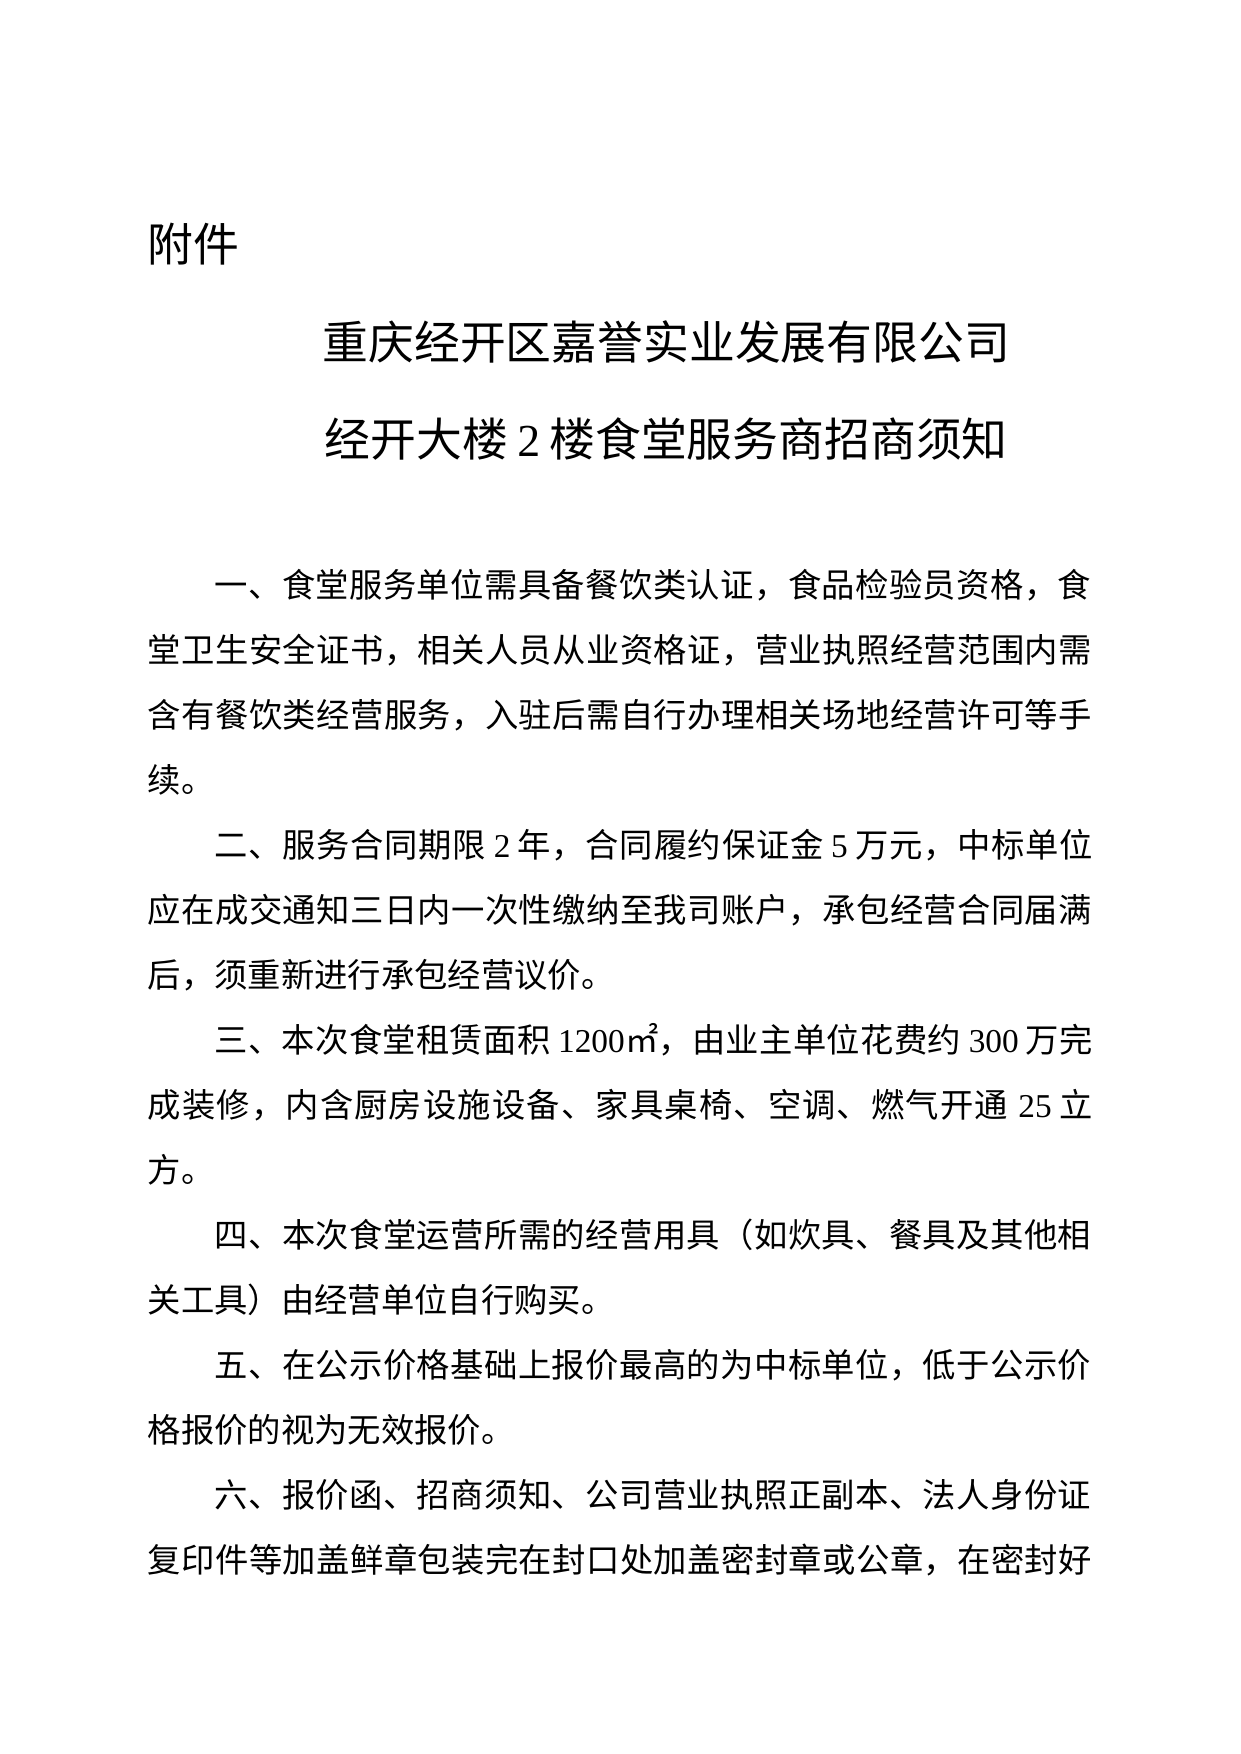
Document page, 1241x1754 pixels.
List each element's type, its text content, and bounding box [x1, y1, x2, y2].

text 一、食堂服务单位需具备餐饮类认证，食品检验员资格，食堂卫生安全证书，相关人员从业资格证，营业执照经营范围内需含有餐饮类经营服务，入驻后需自行办理相关场地经营许可等手续。 [148, 550, 1092, 810]
text 附件 [148, 193, 1092, 290]
text 经开大楼2楼食堂服务商招商须知 [148, 388, 1092, 485]
text 二、服务合同期限2年，合同履约保证金5万元，中标单位应在成交通知三日内一次性缴纳至我司账户，承包经营合同届满后，须重新进行承包经营议价。 [148, 810, 1092, 1005]
text 五、在公示价格基础上报价最高的为中标单位，低于公示价格报价的视为无效报价。 [148, 1330, 1092, 1460]
text 重庆经开区嘉誉实业发展有限公司 [148, 290, 1092, 388]
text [148, 1460, 1092, 1590]
text 四、本次食堂运营所需的经营用具（如炊具、餐具及其他相关工具）由经营单位自行购买。 [148, 1200, 1092, 1330]
text 三、本次食堂租赁面积1200㎡，由业主单位花费约300万完成装修，内含厨房设施设备、家具桌椅、空调、燃气开通25立方。 [148, 1005, 1092, 1200]
